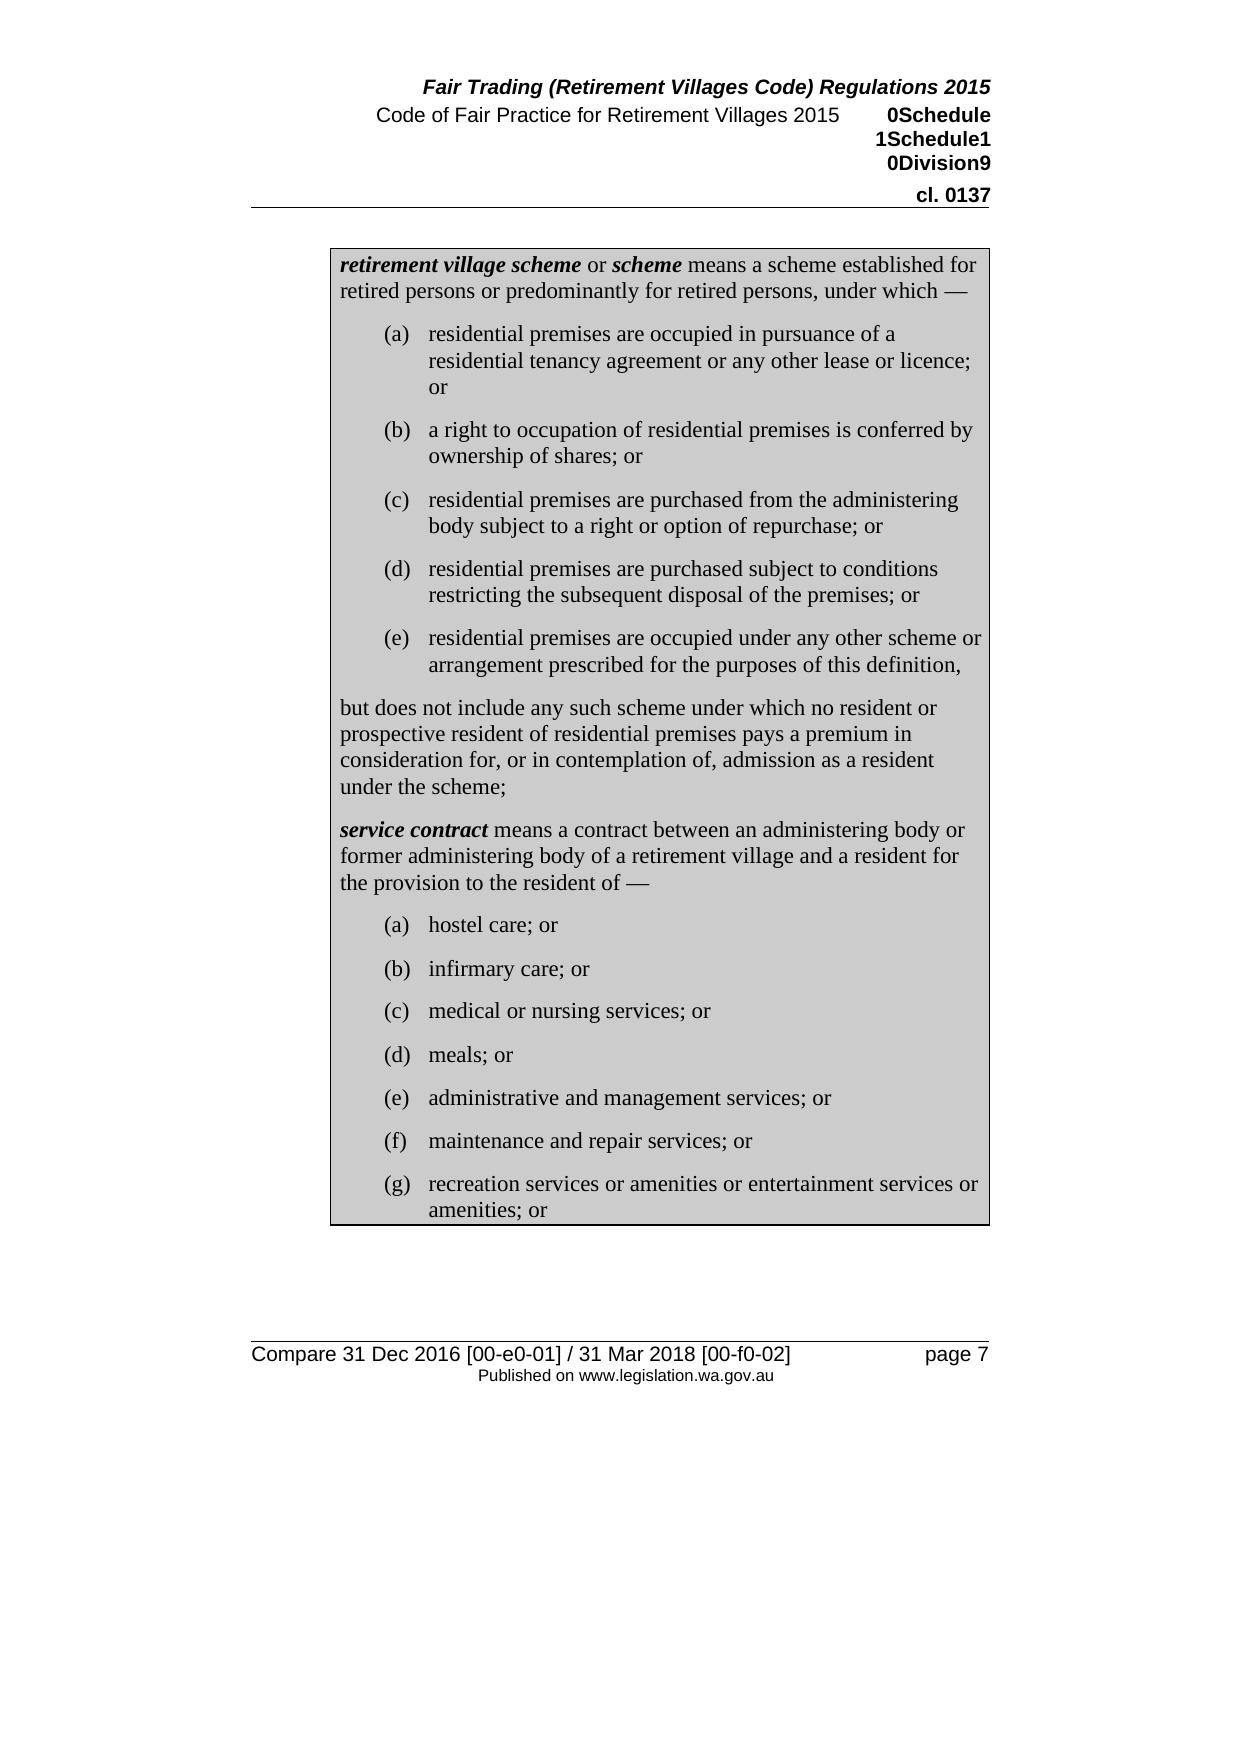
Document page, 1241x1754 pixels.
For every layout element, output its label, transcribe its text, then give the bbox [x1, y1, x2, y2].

subtitle (c) medical or nursing services; or [331, 994, 989, 1024]
subtitle (e) residential premises are occupied under any other scheme or arrangement prescribed for the purposes of this definition, [331, 621, 989, 677]
subtitle (c) residential premises are purchased from the administering body subject to a right or option of repurchase; or [331, 482, 989, 538]
subtitle (f) maintenance and repair services; or [331, 1123, 989, 1153]
subtitle (b) infirmary care; or [331, 951, 989, 981]
subtitle (e) administrative and management services; or [331, 1081, 989, 1110]
subtitle (b) a right to occupation of residential premises is conferred by ownership of shares; or [331, 413, 989, 469]
subtitle (d) residential premises are purchased subject to conditions restricting the subsequent disposal of the premises; or [331, 552, 989, 608]
subtitle (g) recreation services or amenities or entertainment services or amenities; or [331, 1167, 989, 1224]
subtitle retirement village scheme or scheme means a scheme established for retired persons or predominantly for retired persons, under which — [331, 249, 989, 304]
subtitle (a) residential premises are occupied in pursuance of a residential tenancy agreement or any other lease or licence; or [331, 317, 989, 399]
subtitle service contract means a contract between an administering body or former administering body of a retirement village and a resident for the provision to the resident of — [331, 813, 989, 895]
subtitle (d) meals; or [331, 1037, 989, 1067]
subtitle (a) hostel care; or [331, 908, 989, 938]
subtitle but does not include any such scheme under which no resident or prospective resident of residential premises pays a premium in consideration for, or in contemplation of, admission as a resident under the scheme; [331, 691, 989, 799]
